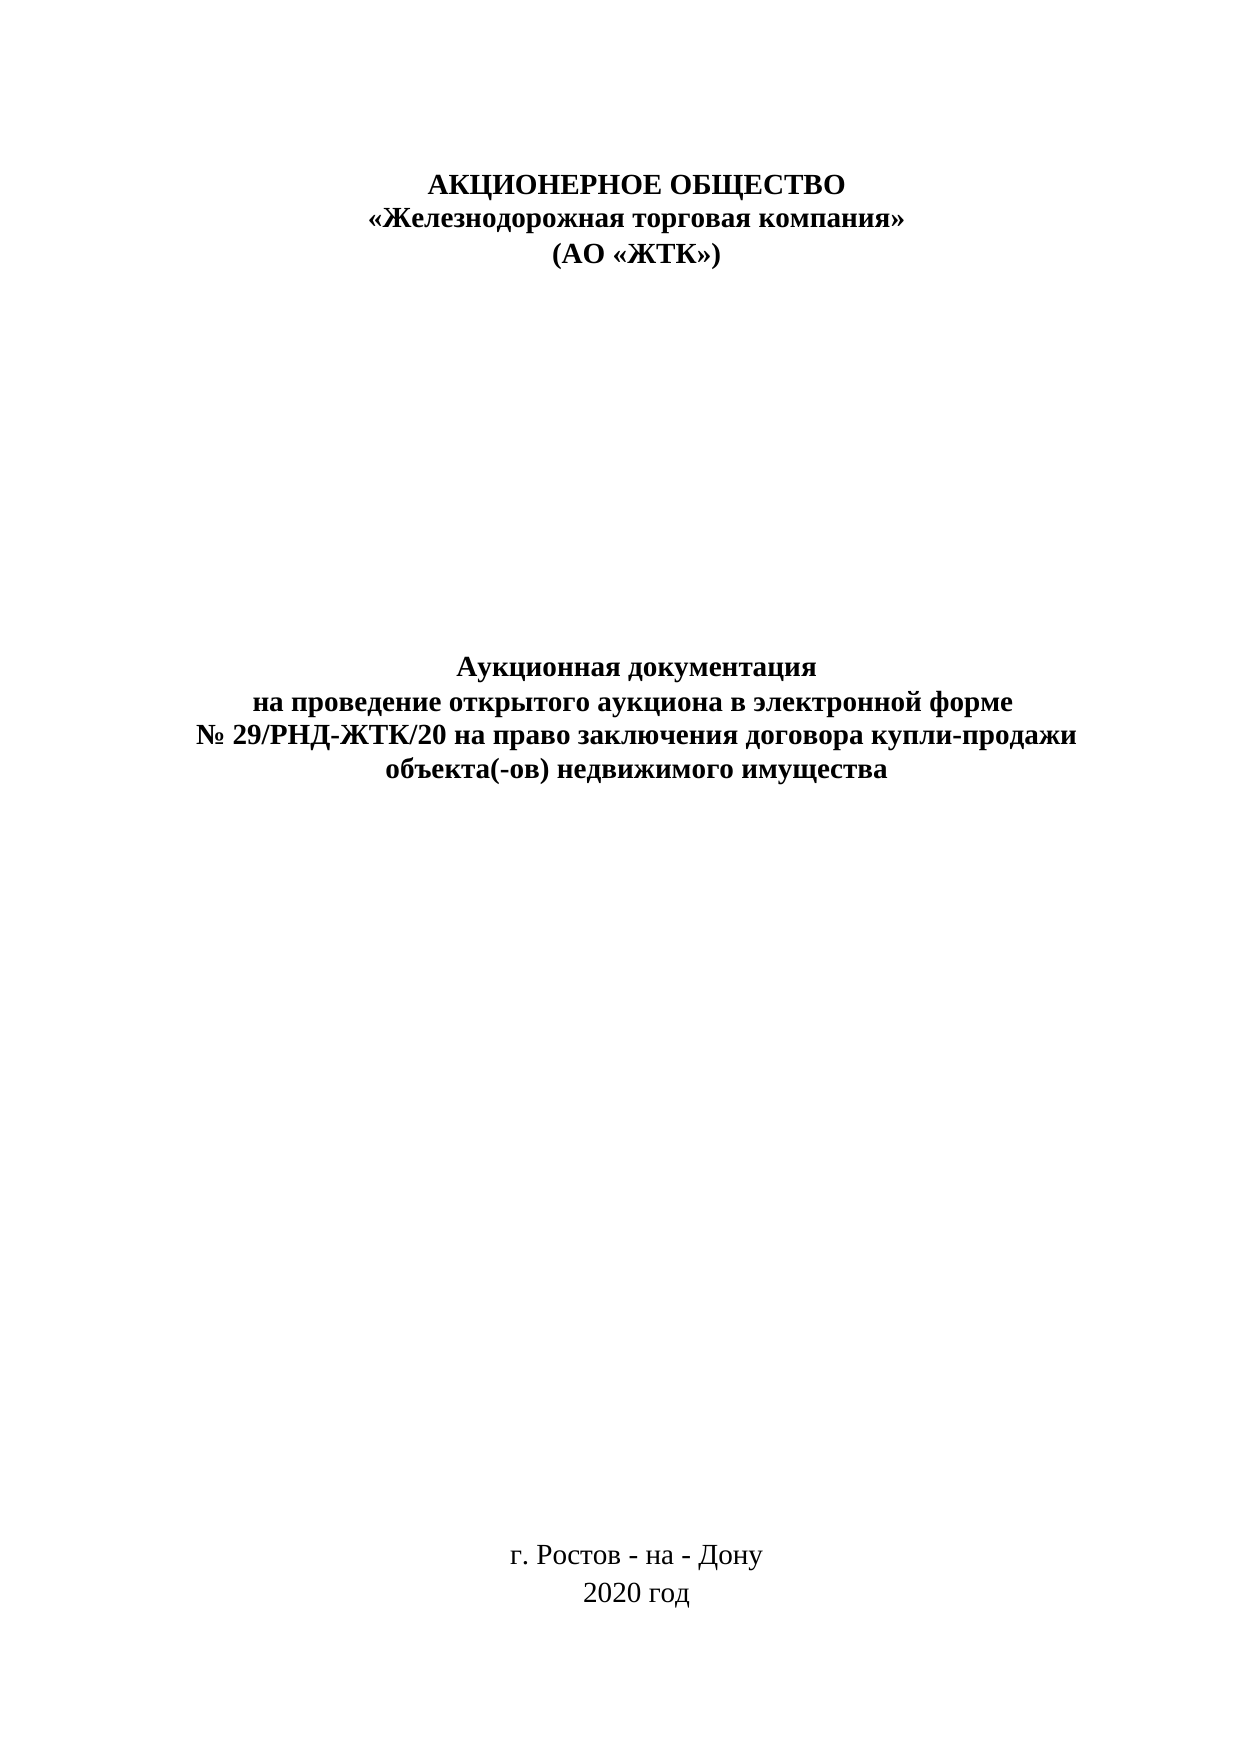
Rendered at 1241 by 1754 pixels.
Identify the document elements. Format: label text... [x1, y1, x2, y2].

text на проведение открытого аукциона в электронной форме № 29/РНД-ЖТК/20 на право заключения договора купли-продажи объекта(-ов) недвижимого имущества [136, 684, 1137, 784]
text (АО «ЖТК») [136, 234, 1137, 271]
text «Железнодорожная торговая компания» [136, 200, 1137, 234]
text АКЦИОНЕРНОЕ ОБЩЕСТВО [136, 167, 1137, 200]
text 2020 год [136, 1572, 1137, 1609]
text г. Ростов - на - Дону [136, 1534, 1137, 1572]
text Аукционная документация [136, 646, 1137, 684]
